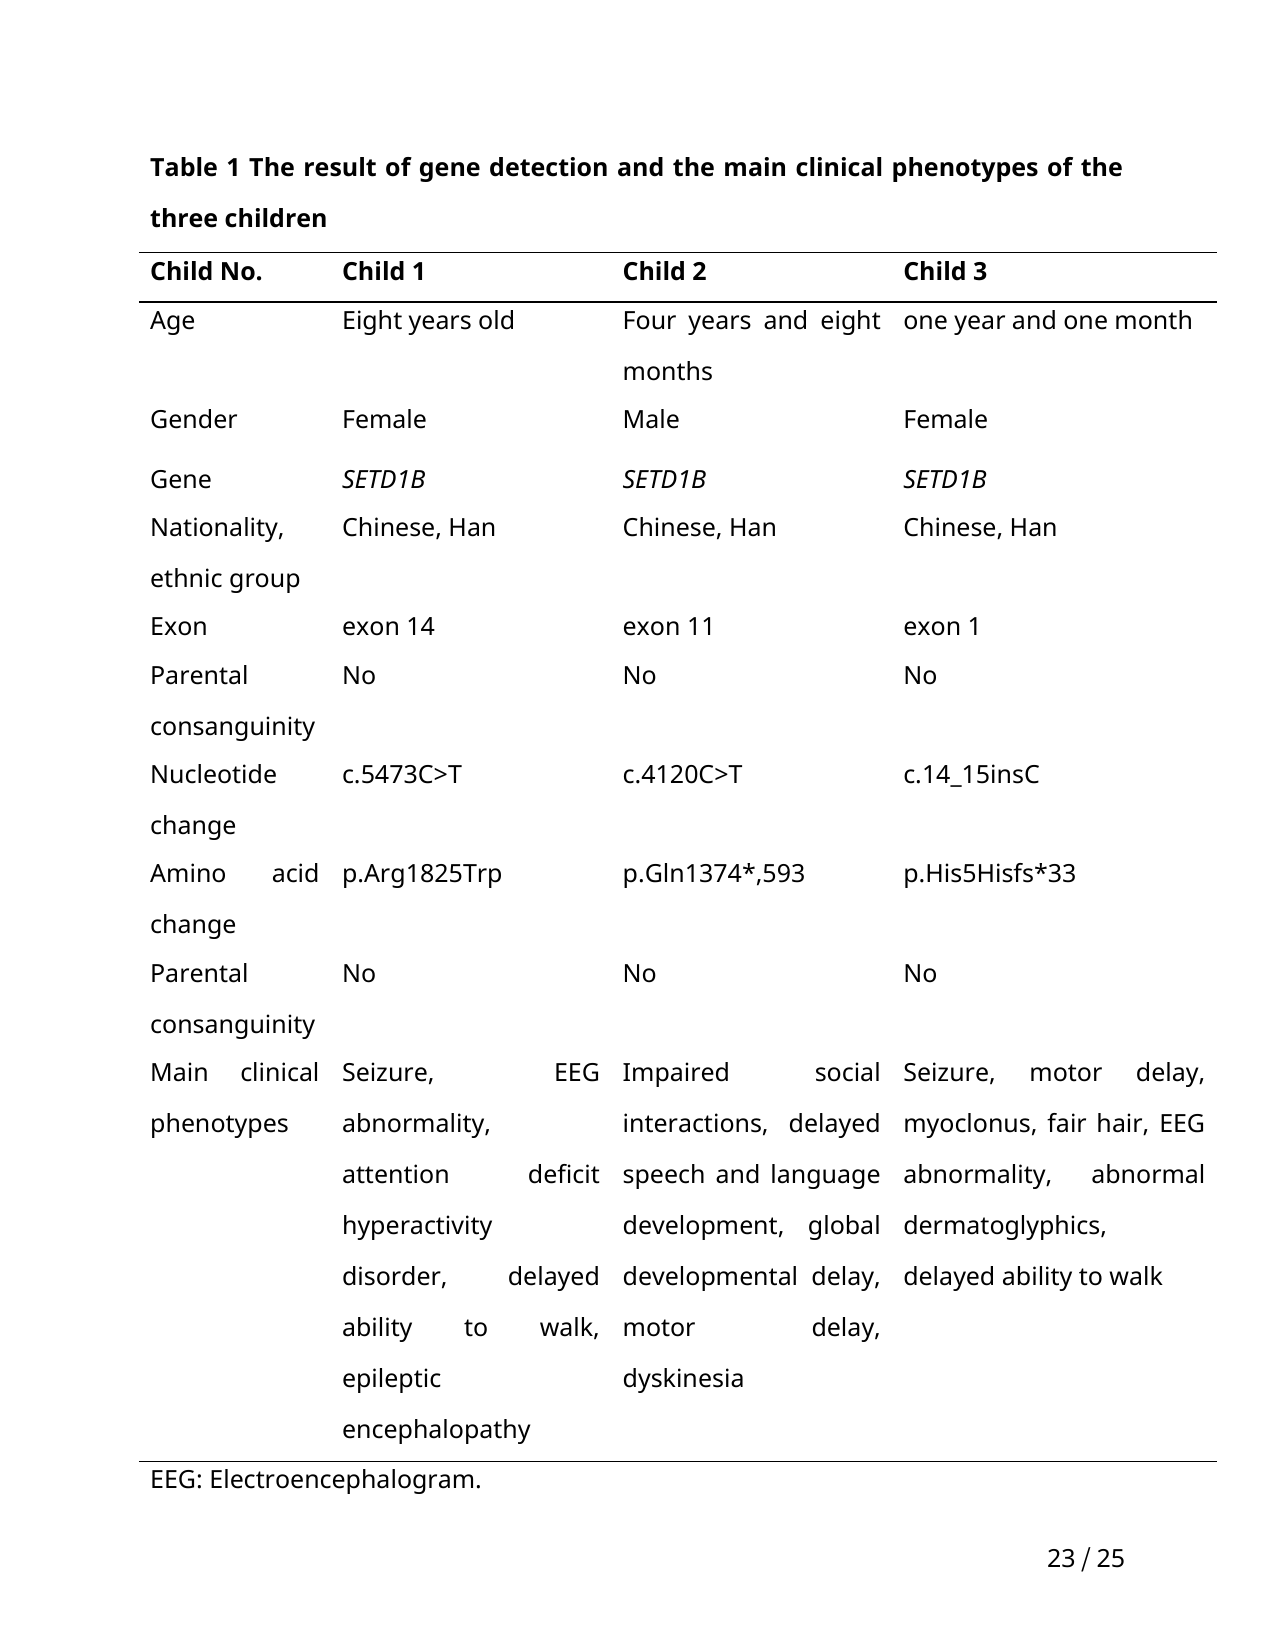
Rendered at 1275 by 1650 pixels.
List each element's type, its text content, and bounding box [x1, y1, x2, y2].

table_cell Amino acid change [139, 856, 331, 956]
table_cell Main clinical phenotypes [139, 1055, 331, 1461]
table_header Child No. [139, 253, 331, 301]
table_cell Age [139, 303, 331, 402]
table_cell p.His5Hisfs*33 [892, 856, 1217, 956]
table_cell Female [892, 402, 1217, 461]
table_cell No [331, 658, 611, 757]
table_cell Male [611, 402, 892, 461]
table_cell exon 11 [611, 609, 892, 657]
table_cell Chinese, Han [331, 510, 611, 609]
table_cell SETD1B [611, 461, 892, 510]
table_cell Gene [139, 461, 331, 510]
table_cell Nationality, ethnic group [139, 510, 331, 609]
table_cell Seizure, motor delay, myoclonus, fair hair, EEG abnormality, abnormal dermatoglyphics, delayed ability to walk [892, 1055, 1217, 1461]
table_cell Gender [139, 402, 331, 461]
table_cell one year and one month [892, 303, 1217, 402]
table_cell Chinese, Han [892, 510, 1217, 609]
table_cell Parental consanguinity [139, 956, 331, 1055]
table_cell c.4120C>T [611, 757, 892, 856]
table_cell c.5473C>T [331, 757, 611, 856]
table_cell Eight years old [331, 303, 611, 402]
table_cell c.14_15insC [892, 757, 1217, 856]
table_cell Nucleotide change [139, 757, 331, 856]
table_cell p.Arg1825Trp [331, 856, 611, 956]
table_cell exon 1 [892, 609, 1217, 657]
table_cell Four years and eight months [611, 303, 892, 402]
table_cell Exon [139, 609, 331, 657]
table_header Child 3 [892, 253, 1217, 301]
table_cell No [892, 658, 1217, 757]
text Table 1 The result of gene detection and the main clinical phenotypes of the three children [150, 150, 1125, 235]
table_cell SETD1B [892, 461, 1217, 510]
table_cell No [611, 658, 892, 757]
table_cell No [611, 956, 892, 1055]
table_cell No [331, 956, 611, 1055]
table_cell Female [331, 402, 611, 461]
table_cell Impaired social interactions, delayed speech and language development, global developmental delay, motor delay, dyskinesia [611, 1055, 892, 1461]
table_header Child 2 [611, 253, 892, 301]
table_cell Parental consanguinity [139, 658, 331, 757]
table_cell p.Gln1374*,593 [611, 856, 892, 956]
table_cell Seizure, EEG abnormality, attention deficit hyperactivity disorder, delayed ability to walk, epileptic encephalopathy [331, 1055, 611, 1461]
text EEG: Electroencephalogram. [150, 1462, 1125, 1496]
table_cell SETD1B [331, 461, 611, 510]
table_header Child 1 [331, 253, 611, 301]
table_cell No [892, 956, 1217, 1055]
table_cell exon 14 [331, 609, 611, 657]
table_cell Chinese, Han [611, 510, 892, 609]
